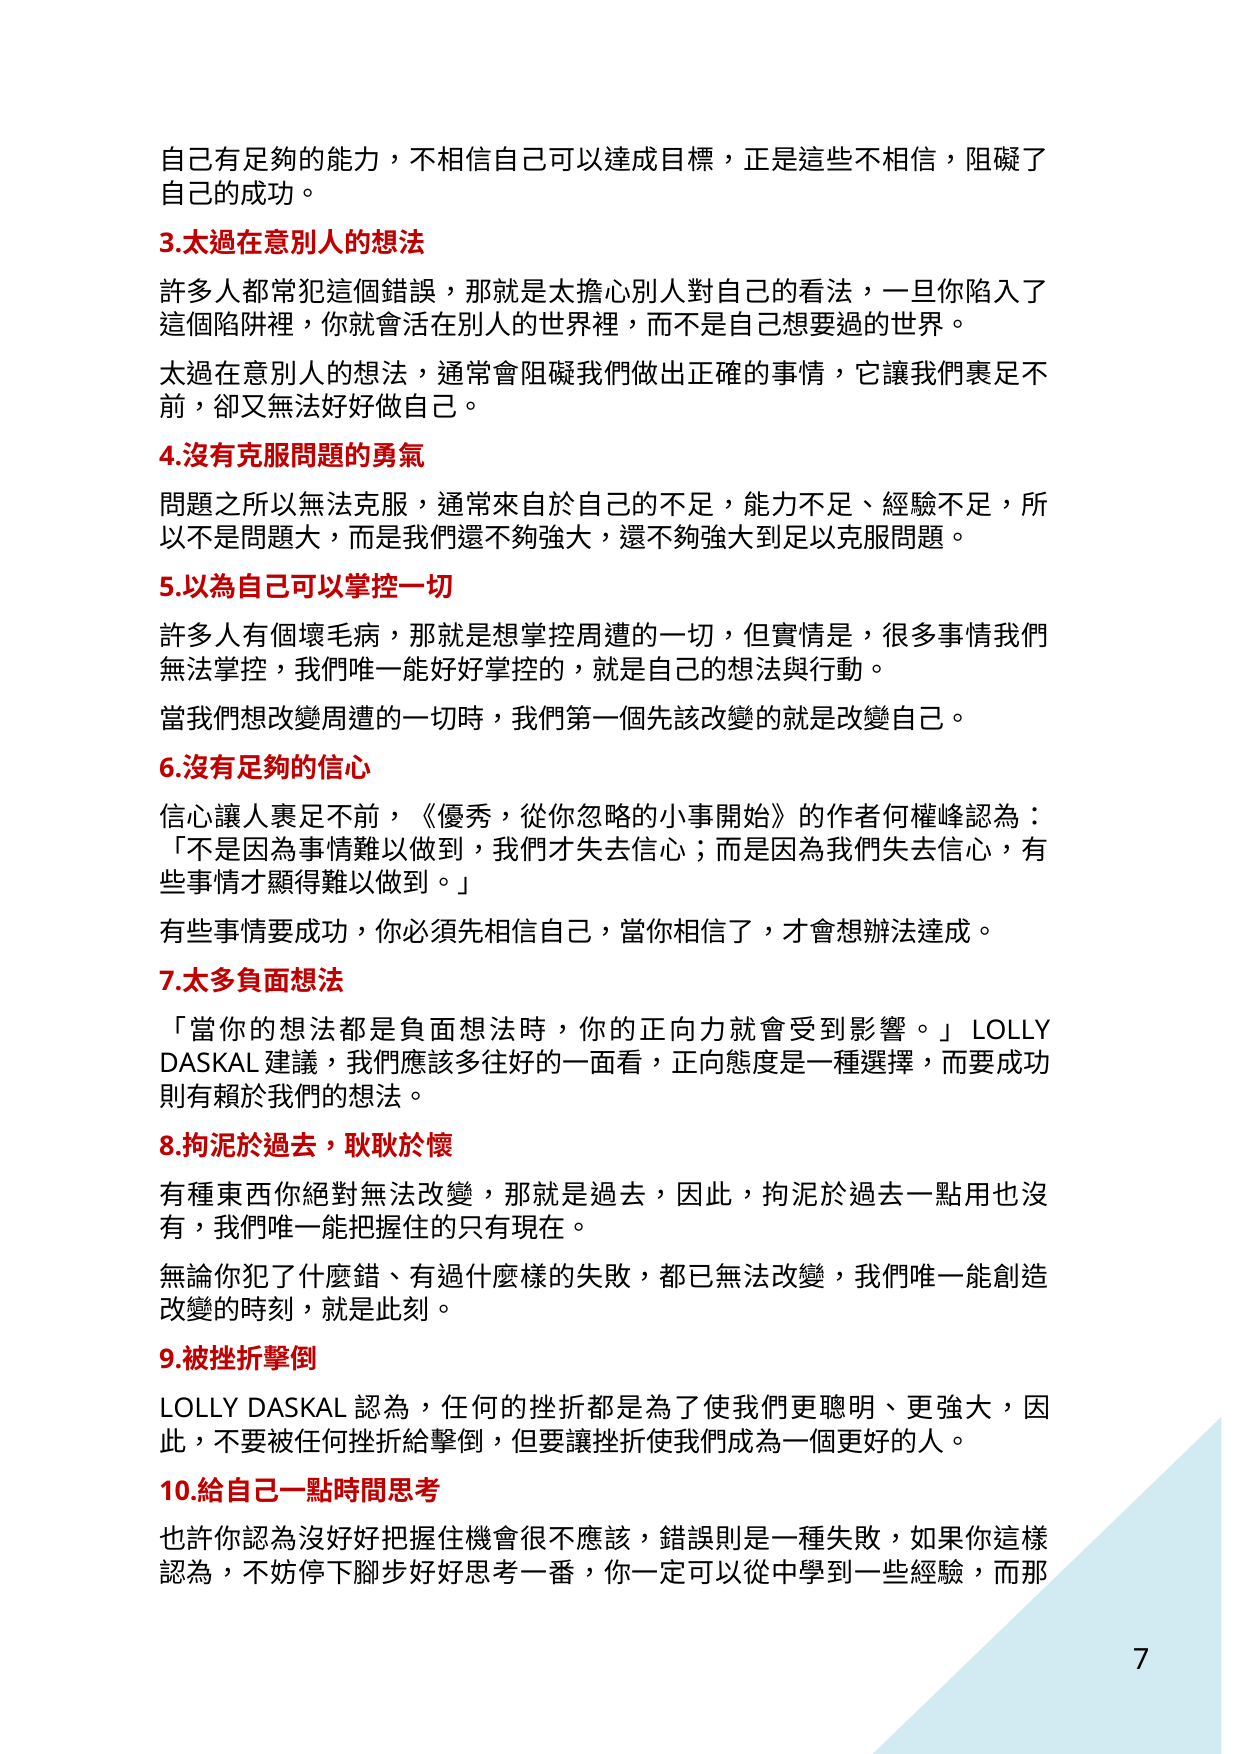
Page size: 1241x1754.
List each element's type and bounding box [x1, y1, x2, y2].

table_header [143, 118, 1097, 1598]
